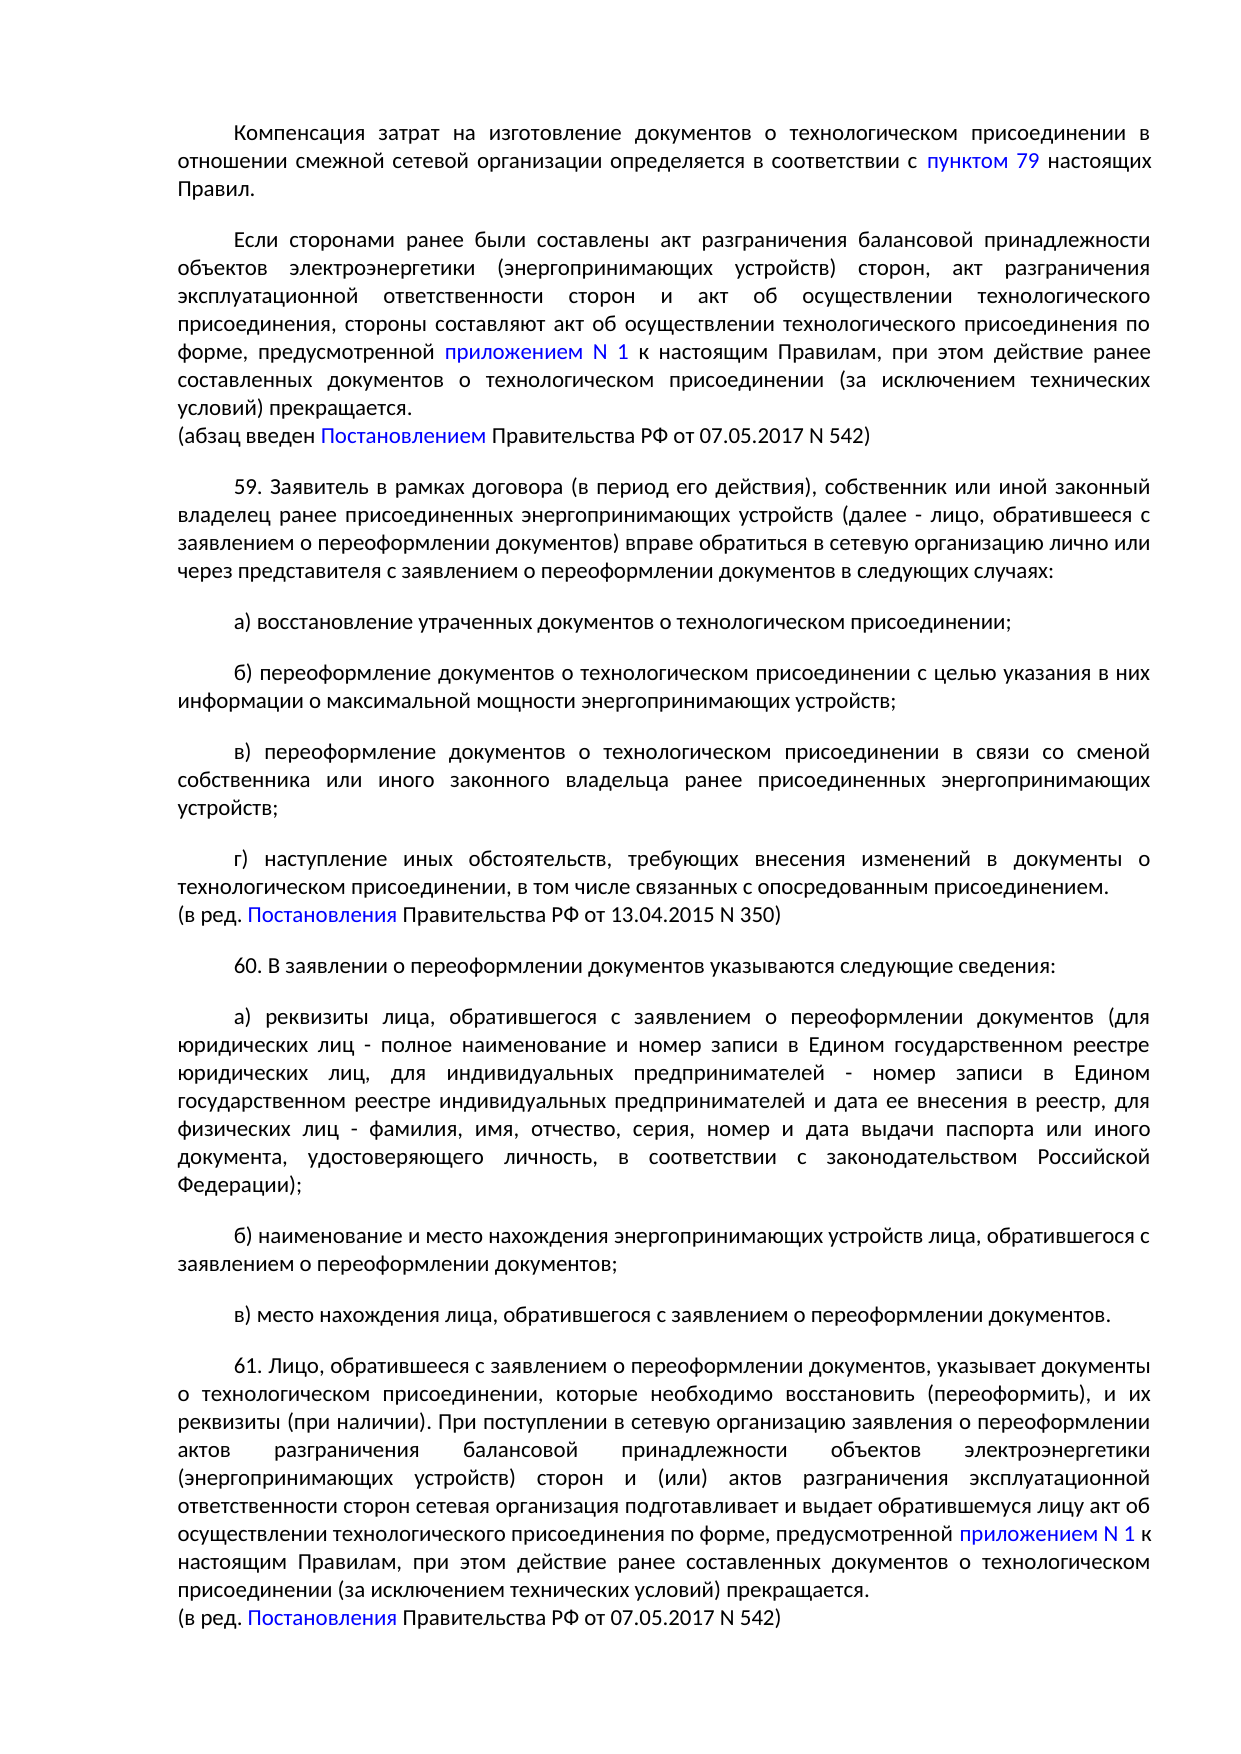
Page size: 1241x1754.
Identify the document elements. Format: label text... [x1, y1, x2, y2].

text а) реквизиты лица, обратившегося с заявлением о переоформлении документов (для юридических лиц - полное наименование и номер записи в Едином государственном реестре юридических лиц, для индивидуальных предпринимателей - номер записи в Едином государственном реестре индивидуальных предпринимателей и дата ее внесения в реестр, для физических лиц - фамилия, имя, отчество, серия, номер и дата выдачи паспорта или иного документа, удостоверяющего личность, в соответствии с законодательством Российской Федерации); [177, 1002, 1152, 1198]
text а) восстановление утраченных документов о технологическом присоединении; [177, 607, 1152, 635]
text Компенсация затрат на изготовление документов о технологическом присоединении в отношении смежной сетевой организации определяется в соответствии с пунктом 79 настоящих Правил. [177, 118, 1152, 202]
text б) наименование и место нахождения энергопринимающих устройств лица, обратившегося с заявлением о переоформлении документов; [177, 1221, 1152, 1277]
text 61. Лицо, обратившееся с заявлением о переоформлении документов, указывает документы о технологическом присоединении, которые необходимо восстановить (переоформить), и их реквизиты (при наличии). При поступлении в сетевую организацию заявления о переоформлении актов разграничения балансовой принадлежности объектов электроэнергетики (энергопринимающих устройств) сторон и (или) актов разграничения эксплуатационной ответственности сторон сетевая организация подготавливает и выдает обратившемуся лицу акт об осуществлении технологического присоединения по форме, предусмотренной приложением N 1 к настоящим Правилам, при этом действие ранее составленных документов о технологическом присоединении (за исключением технических условий) прекращается. [177, 1351, 1152, 1603]
text (абзац введен Постановлением Правительства РФ от 07.05.2017 N 542) [177, 421, 1152, 449]
text Если сторонами ранее были составлены акт разграничения балансовой принадлежности объектов электроэнергетики (энергопринимающих устройств) сторон, акт разграничения эксплуатационной ответственности сторон и акт об осуществлении технологического присоединения, стороны составляют акт об осуществлении технологического присоединения по форме, предусмотренной приложением N 1 к настоящим Правилам, при этом действие ранее составленных документов о технологическом присоединении (за исключением технических условий) прекращается. [177, 225, 1152, 421]
text (в ред. Постановления Правительства РФ от 07.05.2017 N 542) [177, 1603, 1152, 1631]
text в) переоформление документов о технологическом присоединении в связи со сменой собственника или иного законного владельца ранее присоединенных энергопринимающих устройств; [177, 737, 1152, 821]
text 59. Заявитель в рамках договора (в период его действия), собственник или иной законный владелец ранее присоединенных энергопринимающих устройств (далее - лицо, обратившееся с заявлением о переоформлении документов) вправе обратиться в сетевую организацию лично или через представителя с заявлением о переоформлении документов в следующих случаях: [177, 472, 1152, 584]
text г) наступление иных обстоятельств, требующих внесения изменений в документы о технологическом присоединении, в том числе связанных с опосредованным присоединением. [177, 844, 1152, 900]
text (в ред. Постановления Правительства РФ от 13.04.2015 N 350) [177, 900, 1152, 928]
text 60. В заявлении о переоформлении документов указываются следующие сведения: [177, 951, 1152, 979]
text б) переоформление документов о технологическом присоединении с целью указания в них информации о максимальной мощности энергопринимающих устройств; [177, 658, 1152, 714]
text в) место нахождения лица, обратившегося с заявлением о переоформлении документов. [177, 1300, 1152, 1328]
